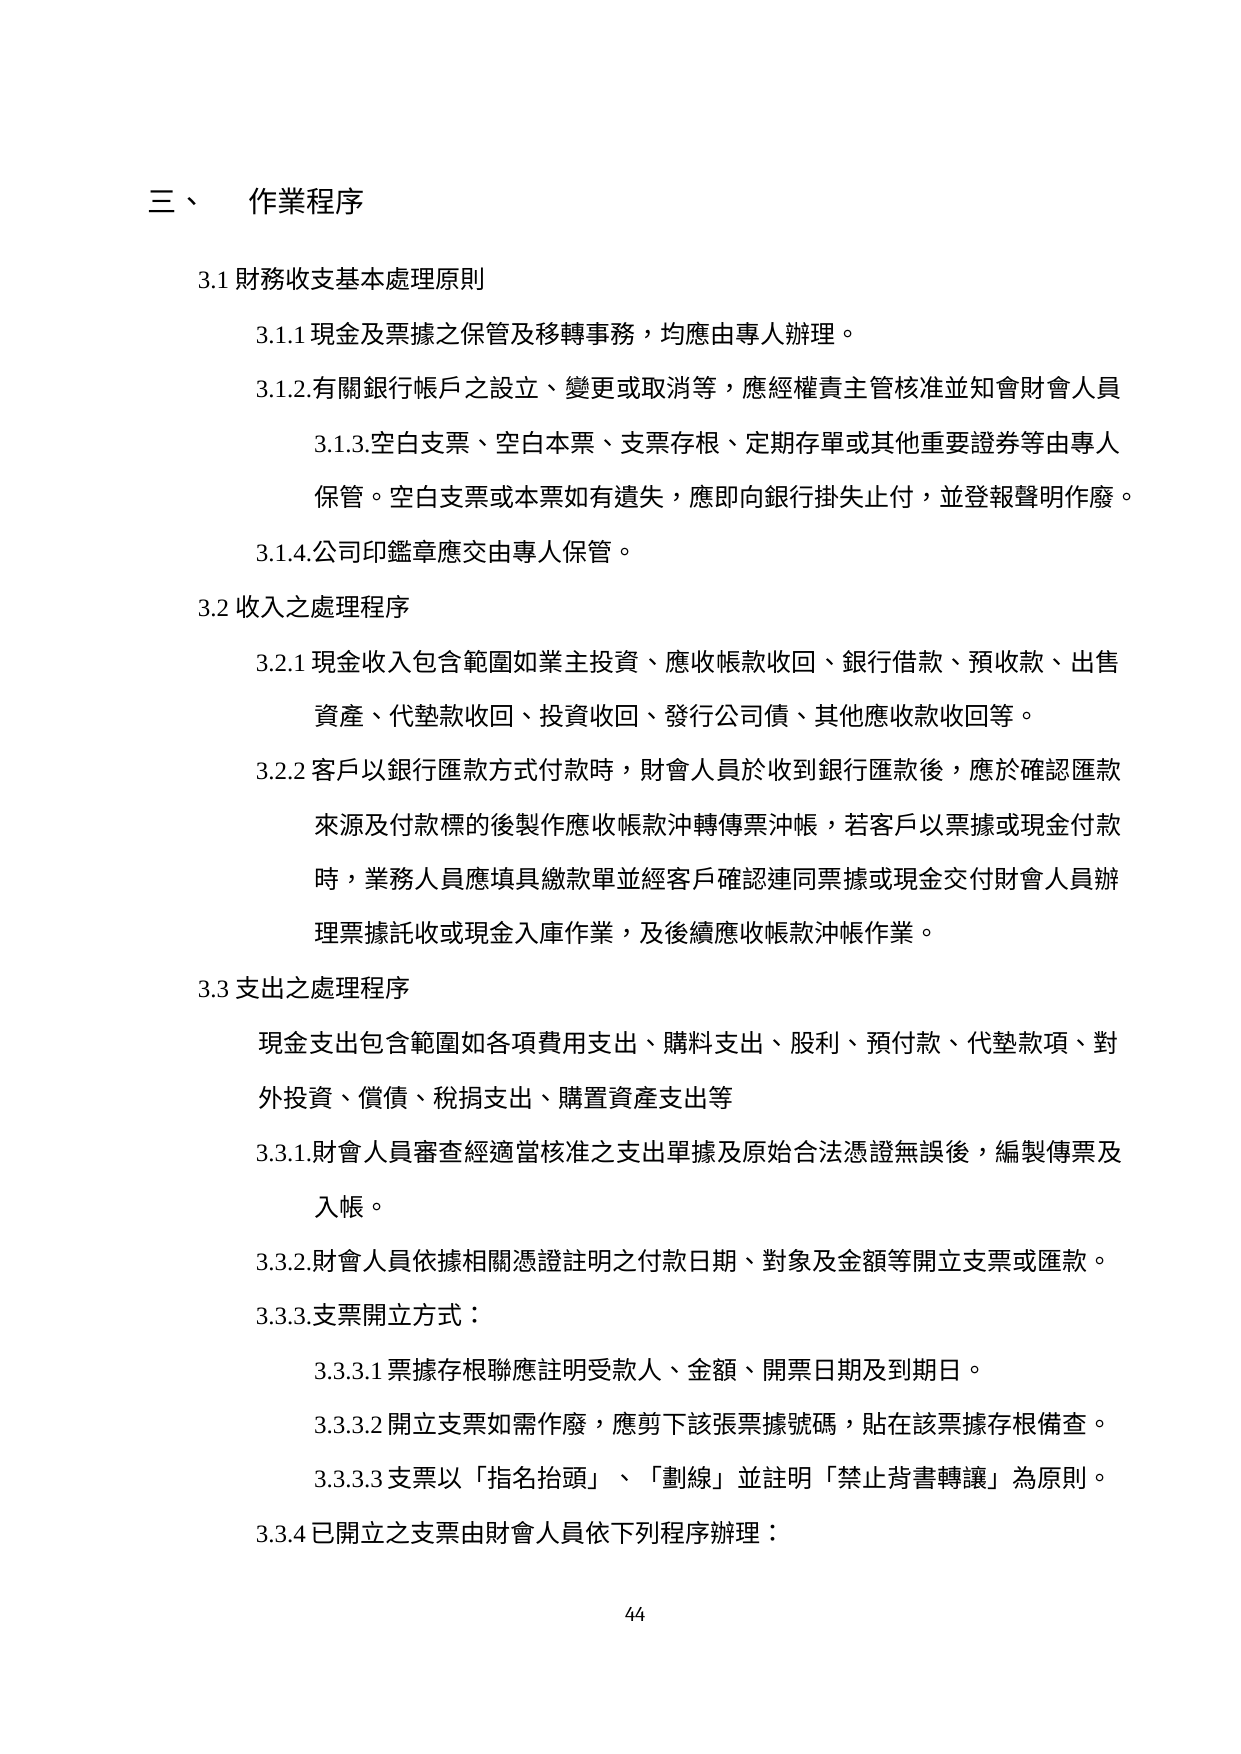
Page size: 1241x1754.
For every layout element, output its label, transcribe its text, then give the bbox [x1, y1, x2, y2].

text 3.1.1現金及票據之保管及移轉事務，均應由專人辦理。 [256, 314, 1122, 351]
subtitle 3.2 收入之處理程序 [198, 586, 1122, 624]
list 作業程序 [148, 163, 1122, 238]
text 3.3.3.2開立支票如需作廢，應剪下該張票據號碼，貼在該票據存根備查。 [314, 1404, 1122, 1441]
text 3.3.1.財會人員審查經適當核准之支出單據及原始合法憑證無誤後，編製傳票及入帳。 [256, 1133, 1122, 1223]
subtitle 3.3 支出之處理程序 [198, 968, 1122, 1006]
text 3.2.1現金收入包含範圍如業主投資、應收帳款收回、銀行借款、預收款、出售資產、代墊款收回、投資收回、發行公司債、其他應收款收回等。 [256, 642, 1122, 733]
text 3.3.2.財會人員依據相關憑證註明之付款日期、對象及金額等開立支票或匯款。 [256, 1241, 1122, 1278]
text 3.1.4.公司印鑑章應交由專人保管。 [256, 532, 1122, 568]
text 3.1.2.有關銀行帳戶之設立、變更或取消等，應經權責主管核准並知會財會人員。3.1.3.空白支票、空白本票、支票存根、定期存單或其他重要證券等由專人保管。空白支票或本票如有遺失，應即向銀行掛失止付，並登報聲明作廢。 [256, 369, 1122, 514]
text 3.2.2客戶以銀行匯款方式付款時，財會人員於收到銀行匯款後，應於確認匯款來源及付款標的後製作應收帳款沖轉傳票沖帳，若客戶以票據或現金付款時，業務人員應填具繳款單並經客戶確認連同票據或現金交付財會人員辦理票據託收或現金入庫作業，及後續應收帳款沖帳作業。 [256, 751, 1122, 950]
text 3.3.4已開立之支票由財會人員依下列程序辦理： [256, 1513, 1122, 1549]
text 現金支出包含範圍如各項費用支出、購料支出、股利、預付款、代墊款項、對外投資、償債、稅捐支出、購置資產支出等 [258, 1024, 1122, 1114]
subtitle 3.1 財務收支基本處理原則 [198, 259, 1122, 296]
text 3.3.3.3支票以「指名抬頭」、「劃線」並註明「禁止背書轉讓」為原則。 [314, 1459, 1122, 1495]
text 3.3.3.支票開立方式： [256, 1296, 1122, 1332]
text 3.3.3.1票據存根聯應註明受款人、金額、開票日期及到期日。 [314, 1350, 1122, 1386]
